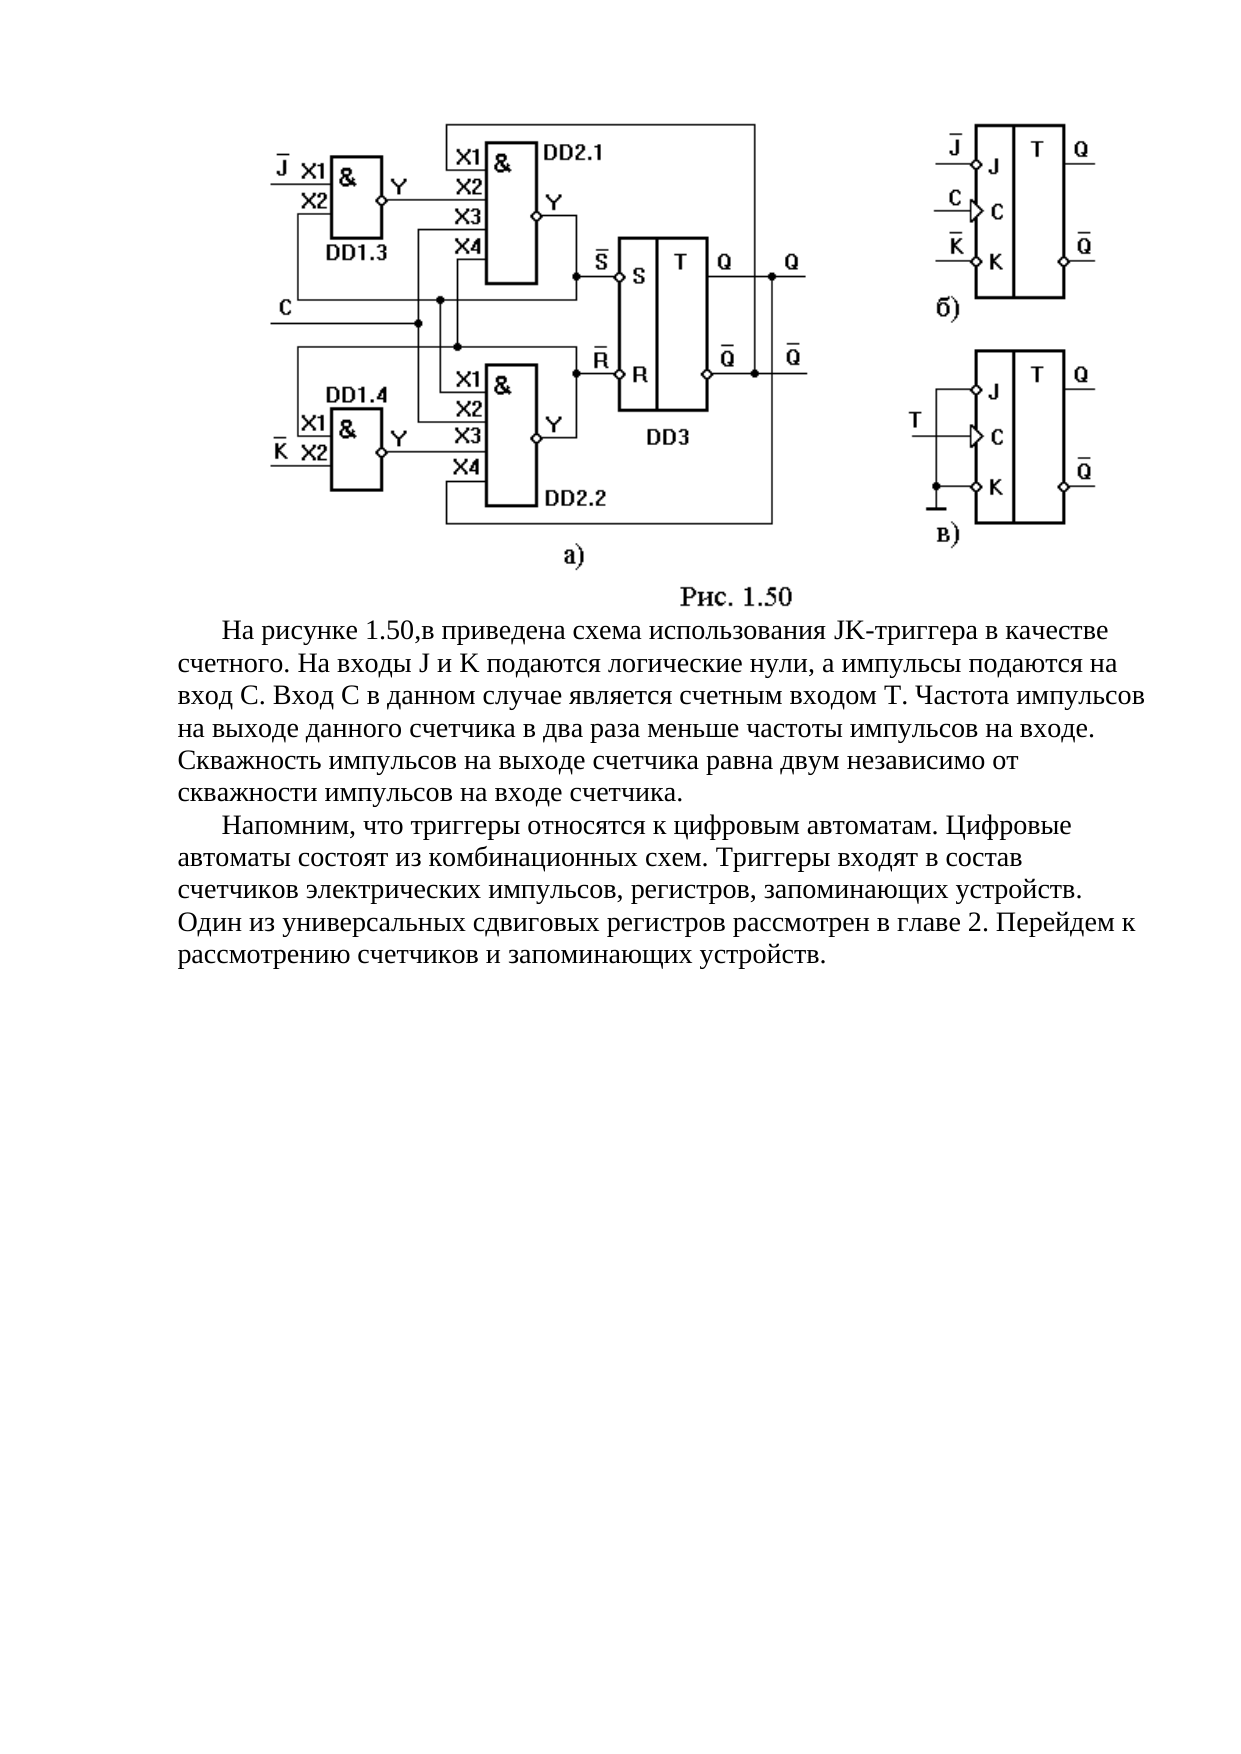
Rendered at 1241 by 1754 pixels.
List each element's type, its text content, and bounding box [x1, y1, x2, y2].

text Напомним, что триггеры относятся к цифровым автоматам. Цифровые автоматы состоят из комбинационных схем. Триггеры входят в состав счетчиков электрических импульсов, регистров, запоминающих устройств. Один из универсальных сдвиговых регистров рассмотрен в главе 2. Перейдем к рассмотрению счетчиков и запоминающих устройств. [177, 808, 1152, 970]
text На рисунке 1.50,в приведена схема использования JK-триггера в качестве счетного. На входы J и K подаются логические нули, а импульсы подаются на вход С. Вход С в данном случае является счетным входом Т. Частота импульсов на выходе данного счетчика в два раза меньше частоты импульсов на входе. Скважность импульсов на выходе счетчика равна двум независимо от скважности импульсов на входе счетчика. [177, 613, 1152, 808]
picture [263, 118, 1110, 614]
